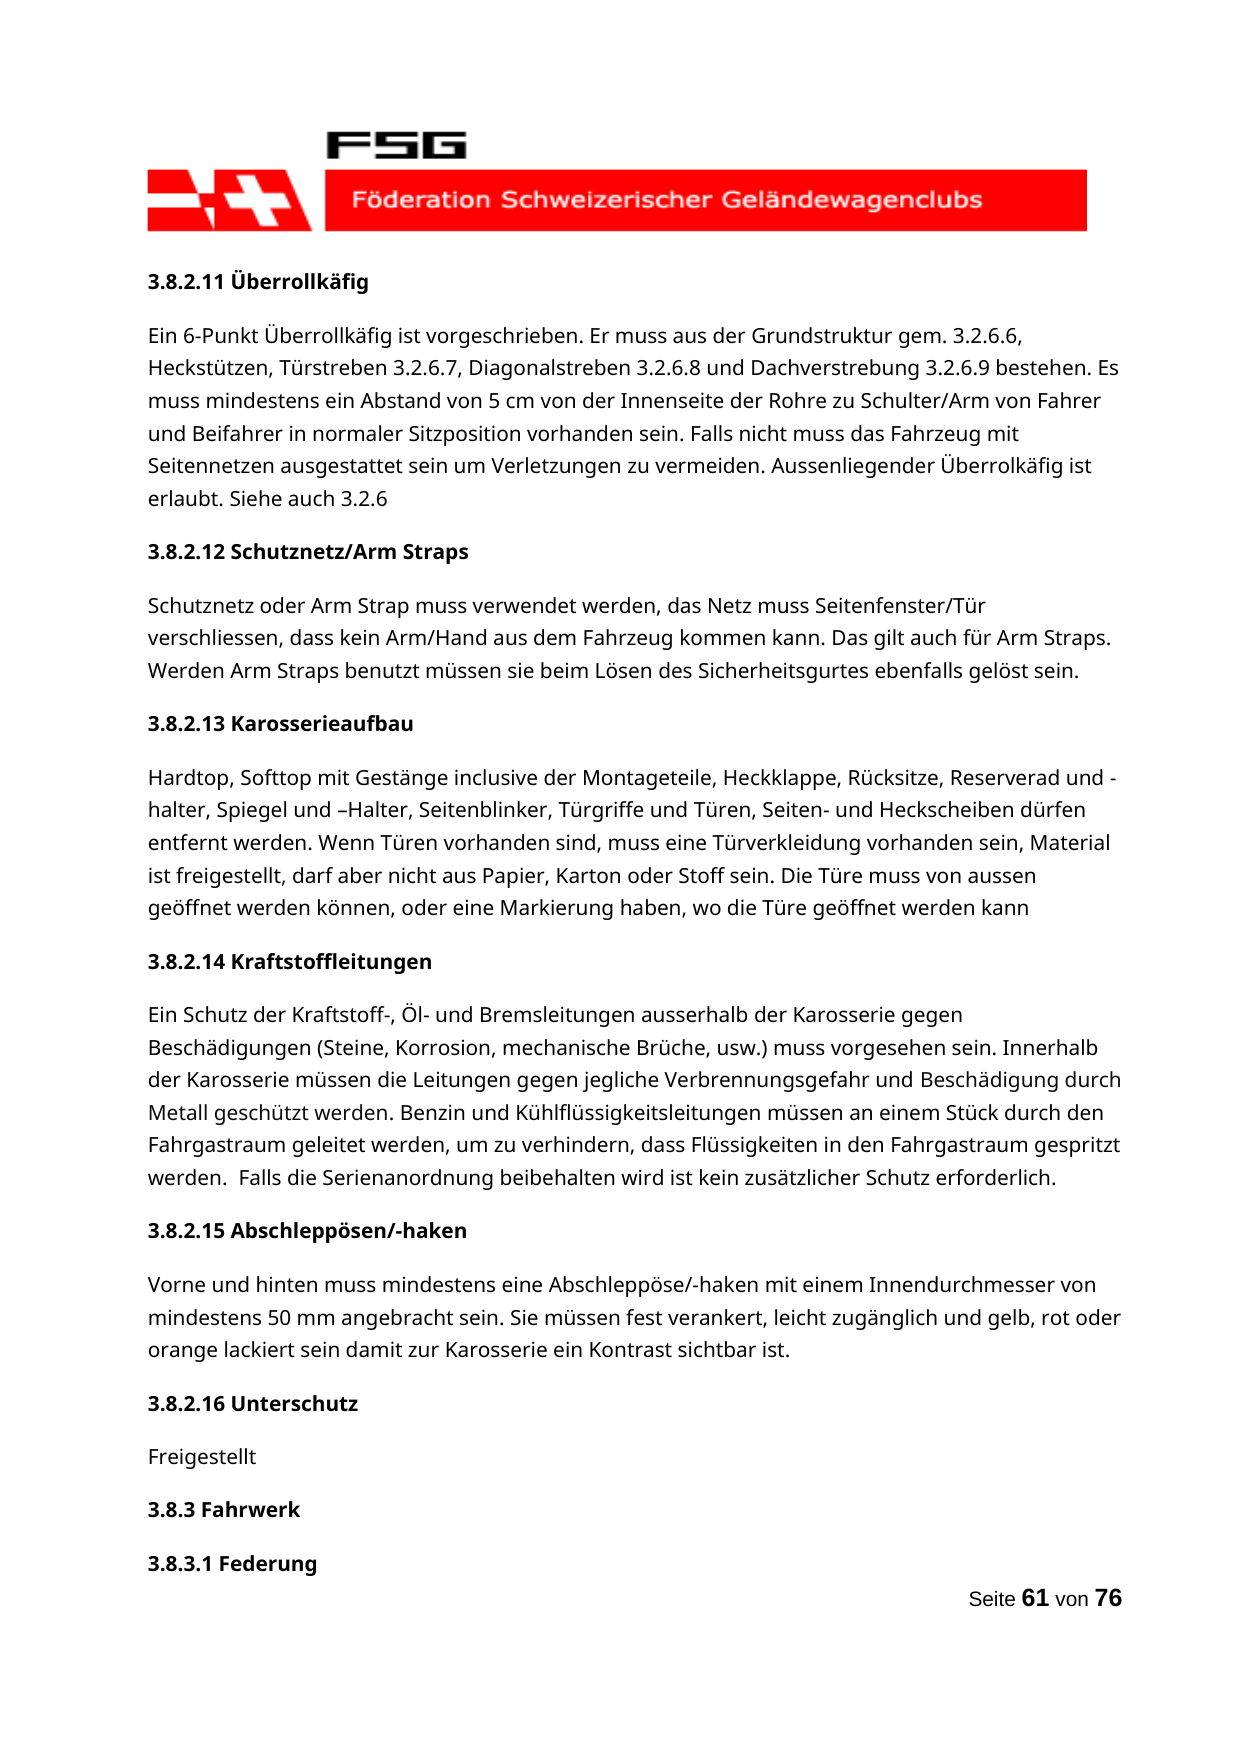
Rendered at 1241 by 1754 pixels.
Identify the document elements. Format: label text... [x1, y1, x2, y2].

picture [147, 118, 1087, 244]
text Vorne und hinten muss mindestens eine Abschleppöse/-haken mit einem Innendurchmesser von mindestens 50 mm angebracht sein. Sie müssen fest verankert, leicht zugänglich und gelb, rot oder orange lackiert sein damit zur Karosserie ein Kontrast sichtbar ist. [148, 1270, 1122, 1364]
text 3.8.2.14 Kraftstoffleitungen [148, 947, 1122, 975]
text 3.8.3.1 Federung [148, 1549, 1122, 1577]
text Freigestellt [148, 1442, 1122, 1471]
text 3.8.3 Fahrwerk [148, 1496, 1122, 1524]
text 3.8.2.15 Abschleppösen/-haken [148, 1217, 1122, 1245]
text Ein Schutz der Kraftstoff-, Öl- und Bremsleitungen ausserhalb der Karosserie gegen Beschädigungen (Steine, Korrosion, mechanische Brüche, usw.) muss vorgesehen sein. Innerhalb der Karosserie müssen die Leitungen gegen jegliche Verbrennungsgefahr und Beschädigung durch Metall geschützt werden. Benzin und Kühlflüssigkeitsleitungen müssen an einem Stück durch den Fahrgastraum geleitet werden, um zu verhindern, dass Flüssigkeiten in den Fahrgastraum gespritzt werden. Falls die Serienanordnung beibehalten wird ist kein zusätzlicher Schutz erforderlich. [148, 1000, 1122, 1192]
text 3.8.2.12 Schutznetz/Arm Straps [148, 537, 1122, 566]
text Hardtop, Softtop mit Gestänge inclusive der Montageteile, Heckklappe, Rücksitze, Reserverad und -halter, Spiegel und –Halter, Seitenblinker, Türgriffe und Türen, Seiten- und Heckscheiben dürfen entfernt werden. Wenn Türen vorhanden sind, muss eine Türverkleidung vorhanden sein, Material ist freigestellt, darf aber nicht aus Papier, Karton oder Stoff sein. Die Türe muss von aussen geöffnet werden können, oder eine Markierung haben, wo die Türe geöffnet werden kann [148, 763, 1122, 922]
text Schutznetz oder Arm Strap muss verwendet werden, das Netz muss Seitenfenster/Tür verschliessen, dass kein Arm/Hand aus dem Fahrzeug kommen kann. Das gilt auch für Arm Straps. Werden Arm Straps benutzt müssen sie beim Lösen des Sicherheitsgurtes ebenfalls gelöst sein. [148, 591, 1122, 684]
text Ein 6-Punkt Überrollkäfig ist vorgeschrieben. Er muss aus der Grundstruktur gem. 3.2.6.6, Heckstützen, Türstreben 3.2.6.7, Diagonalstreben 3.2.6.8 und Dachverstrebung 3.2.6.9 bestehen. Es muss mindestens ein Abstand von 5 cm von der Innenseite der Rohre zu Schulter/Arm von Fahrer und Beifahrer in normaler Sitzposition vorhanden sein. Falls nicht muss das Fahrzeug mit Seitennetzen ausgestattet sein um Verletzungen zu vermeiden. Aussenliegender Überrolkäfig ist erlaubt. Siehe auch 3.2.6 [148, 321, 1122, 512]
text 3.8.2.16 Unterschutz [148, 1389, 1122, 1417]
text 3.8.2.11 Überrollkäfig [148, 267, 1122, 296]
text 3.8.2.13 Karosserieaufbau [148, 709, 1122, 738]
